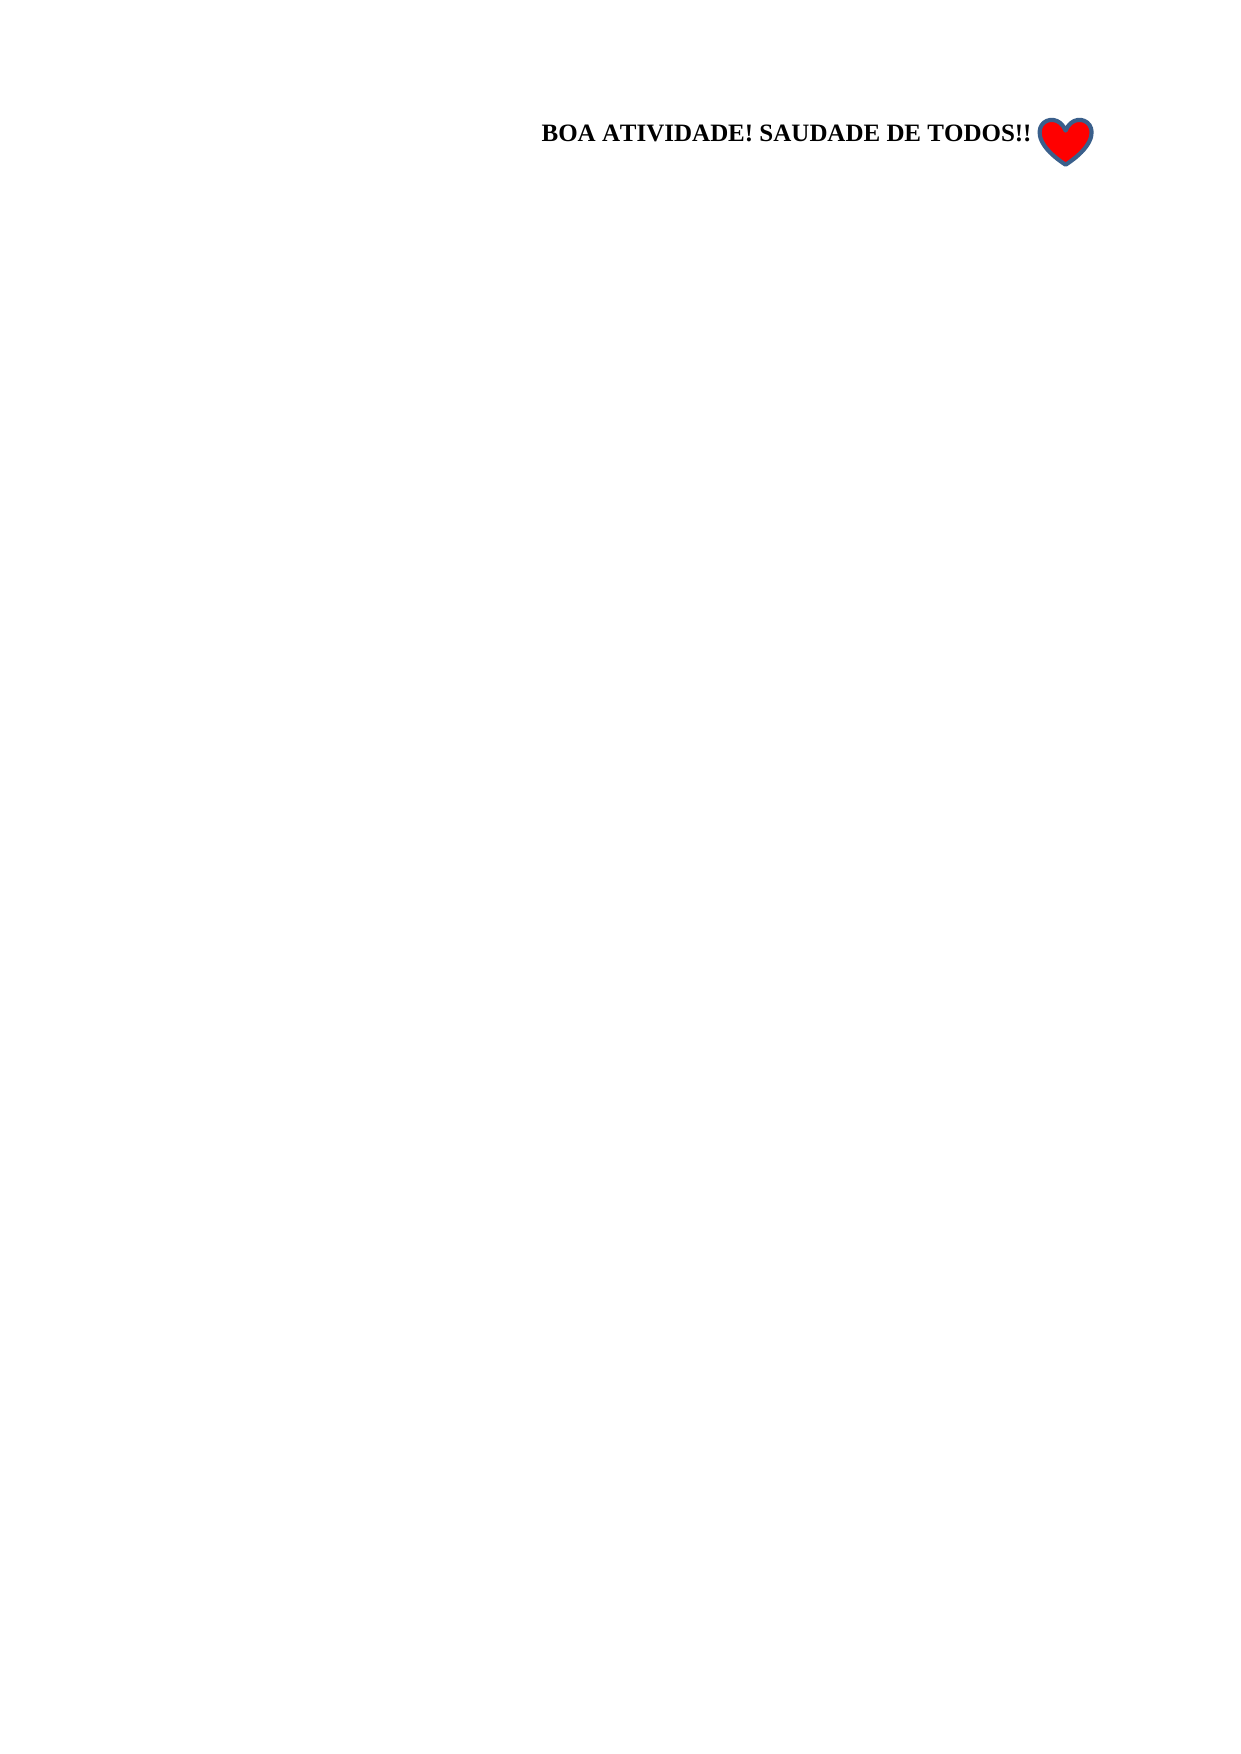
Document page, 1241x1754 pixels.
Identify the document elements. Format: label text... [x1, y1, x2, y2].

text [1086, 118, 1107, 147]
text BOA ATIVIDADE! SAUDADE DE TODOS!! [148, 118, 1045, 147]
